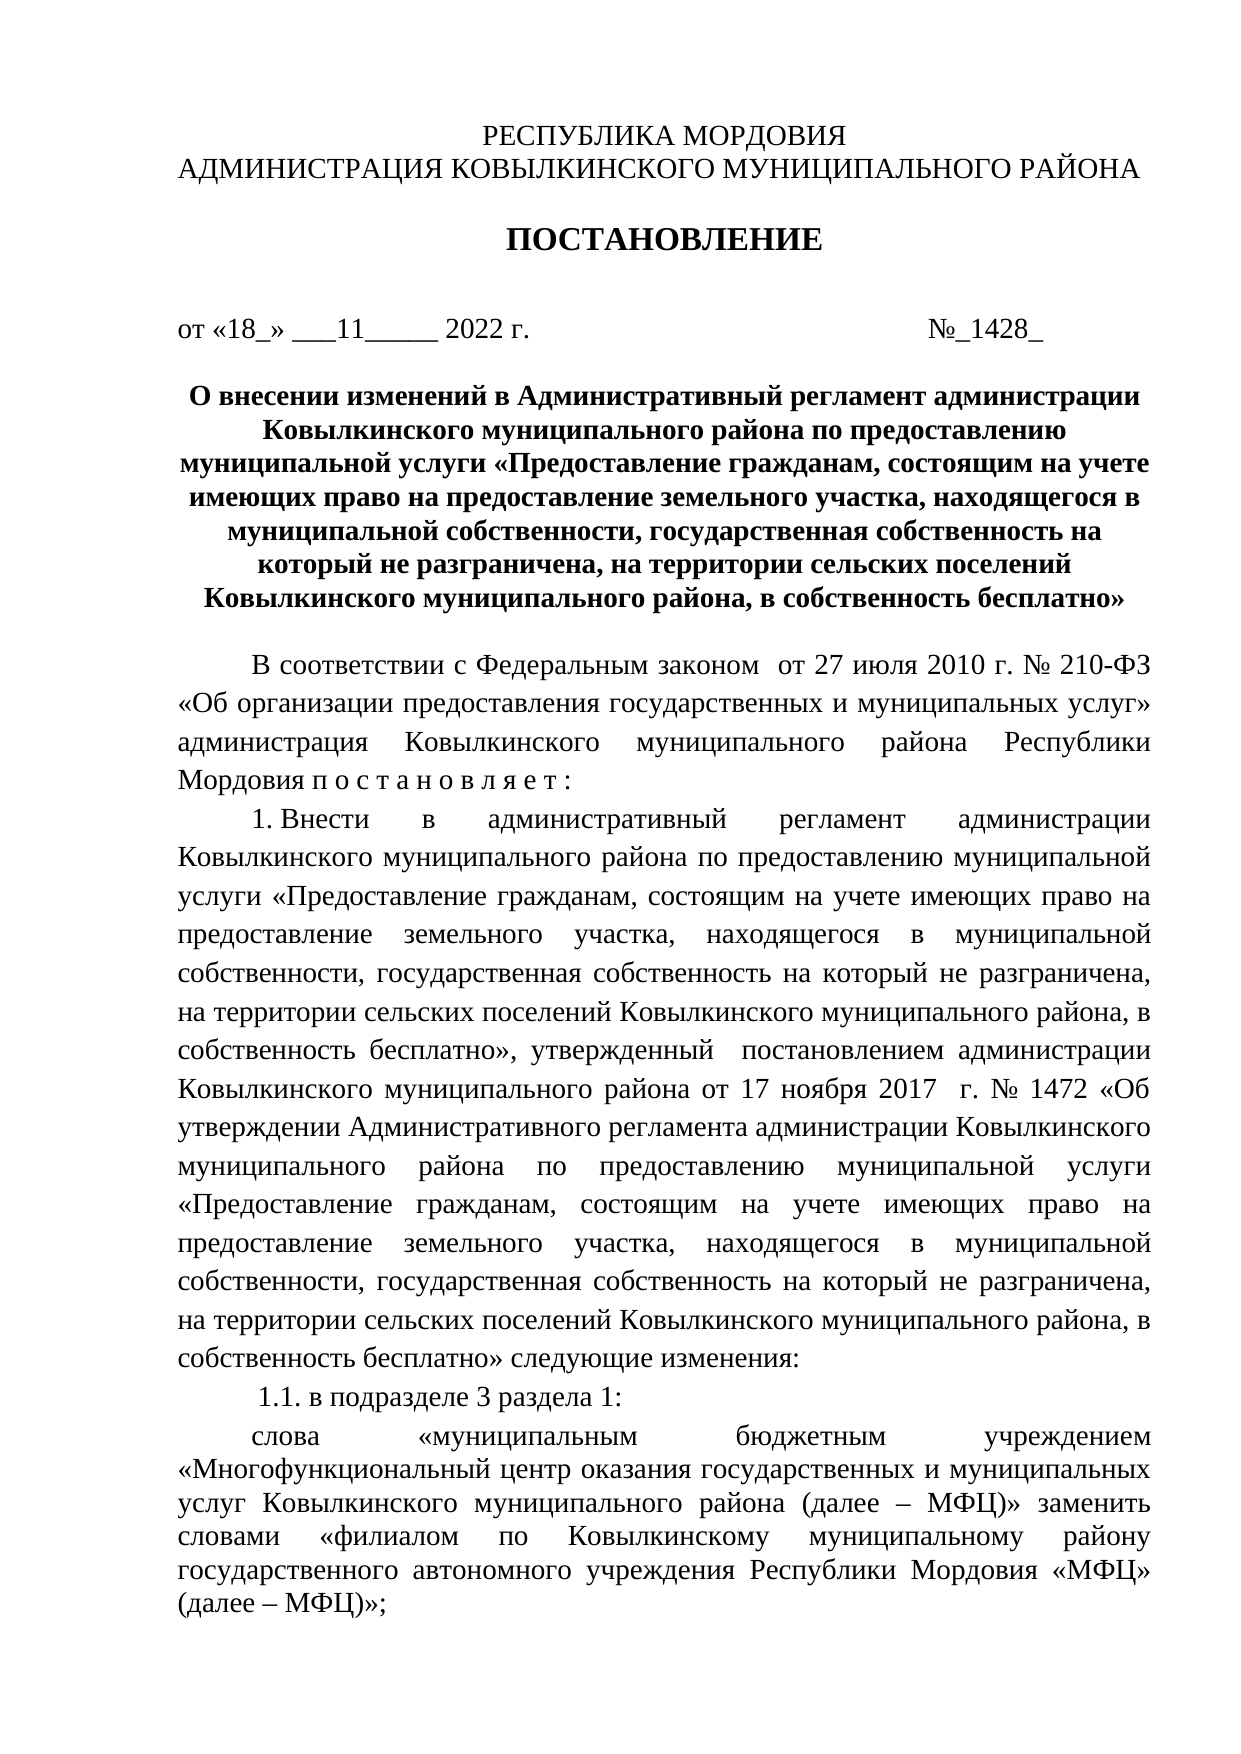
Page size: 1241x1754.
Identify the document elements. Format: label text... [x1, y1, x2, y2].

text В соответствии с Федеральным законом от 27 июля 2010 г. № 210-ФЗ «Об организации предоставления государственных и муниципальных услуг» администрация Ковылкинского муниципального района Республики Мордовия п о с т а н о в л я е т : [177, 647, 1152, 796]
text РЕСПУБЛИКА МОРДОВИЯ [177, 118, 1152, 152]
text О внесении изменений в Административный регламент администрации Ковылкинского муниципального района по предоставлению муниципальной услуги «Предоставление гражданам, состоящим на учете имеющих право на предоставление земельного участка, находящегося в муниципальной собственности, государственная собственность на который не разграничена, на территории сельских поселений Ковылкинского муниципального района, в собственность бесплатно» [177, 378, 1152, 613]
text ПОСТАНОВЛЕНИЕ [177, 219, 1152, 257]
text слова «муниципальным бюджетным учреждением «Многофункциональный центр оказания государственных и муниципальных услуг Ковылкинского муниципального района (далее – МФЦ)» заменить словами «филиалом по Ковылкинскому муниципальному району государственного автономного учреждения Республики Мордовия «МФЦ» (далее – МФЦ)»; [177, 1418, 1152, 1619]
text 1. Внести в административный регламент администрации Ковылкинского муниципального района по предоставлению муниципальной услуги «Предоставление гражданам, состоящим на учете имеющих право на предоставление земельного участка, находящегося в муниципальной собственности, государственная собственность на который не разграничена, на территории сельских поселений Ковылкинского муниципального района, в собственность бесплатно», утвержденный постановлением администрации Ковылкинского муниципального района от 17 ноября 2017 г. № 1472 «Об утверждении Административного регламента администрации Ковылкинского муниципального района по предоставлению муниципальной услуги «Предоставление гражданам, состоящим на учете имеющих право на предоставление земельного участка, находящегося в муниципальной собственности, государственная собственность на который не разграничена, на территории сельских поселений Ковылкинского муниципального района, в собственность бесплатно» следующие изменения: [177, 801, 1152, 1374]
text АДМИНИСТРАЦИЯ КОВЫЛКИНСКОГО МУНИЦИПАЛЬНОГО РАЙОНА [177, 152, 1152, 185]
text от «18_» ___11_____ 2022 г. №_1428_ [177, 311, 1152, 345]
text 1.1. в подразделе 3 раздела 1: [177, 1379, 1152, 1413]
